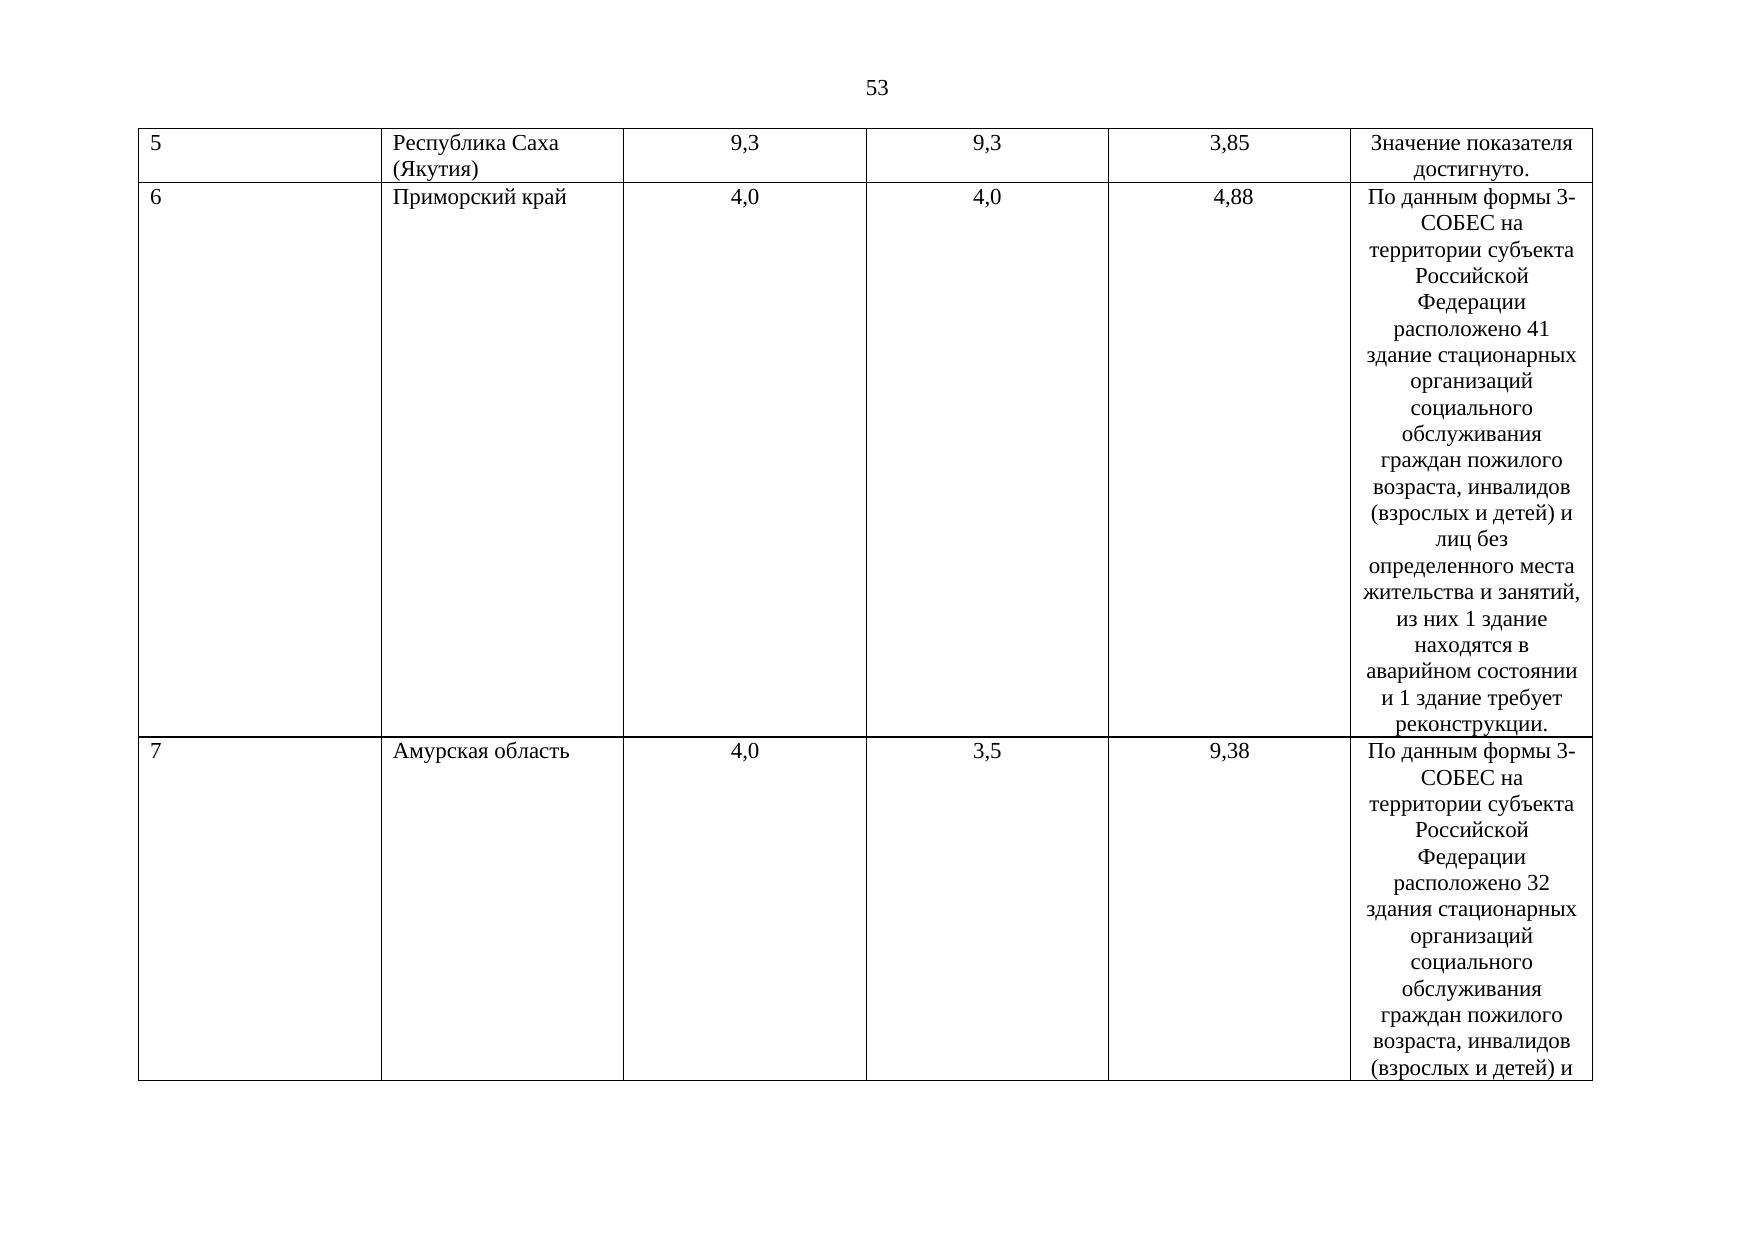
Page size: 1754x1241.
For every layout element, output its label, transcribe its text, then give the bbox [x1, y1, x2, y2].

table_cell 3,85 [1109, 129, 1350, 182]
table_cell 4,88 [1109, 183, 1350, 736]
table_cell 4,0 [624, 738, 866, 1080]
table_cell 4,0 [867, 183, 1108, 736]
table_cell 9,3 [867, 129, 1108, 182]
table_cell 5 [139, 129, 381, 182]
table_cell 9,38 [1109, 738, 1350, 1080]
table_cell 7 [139, 738, 381, 1080]
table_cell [1351, 738, 1592, 1080]
table_cell Республика Саха (Якутия) [382, 129, 623, 182]
table_cell 9,3 [624, 129, 866, 182]
table_cell 6 [139, 183, 381, 736]
table_cell 4,0 [624, 183, 866, 736]
table_cell Приморский край [382, 183, 623, 736]
table_cell Амурская область [382, 738, 623, 1080]
table_cell По данным формы 3-СОБЕС на территории субъекта Российской Федерации расположено 41 здание стационарных организаций социального обслуживания граждан пожилого возраста, инвалидов (взрослых и детей) и лиц без определенного места жительства и занятий, из них 1 здание находятся в аварийном состоянии и 1 здание требует реконструкции. [1351, 183, 1592, 736]
table_cell Значение показателя достигнуто. [1351, 129, 1592, 182]
table_cell 3,5 [867, 738, 1108, 1080]
